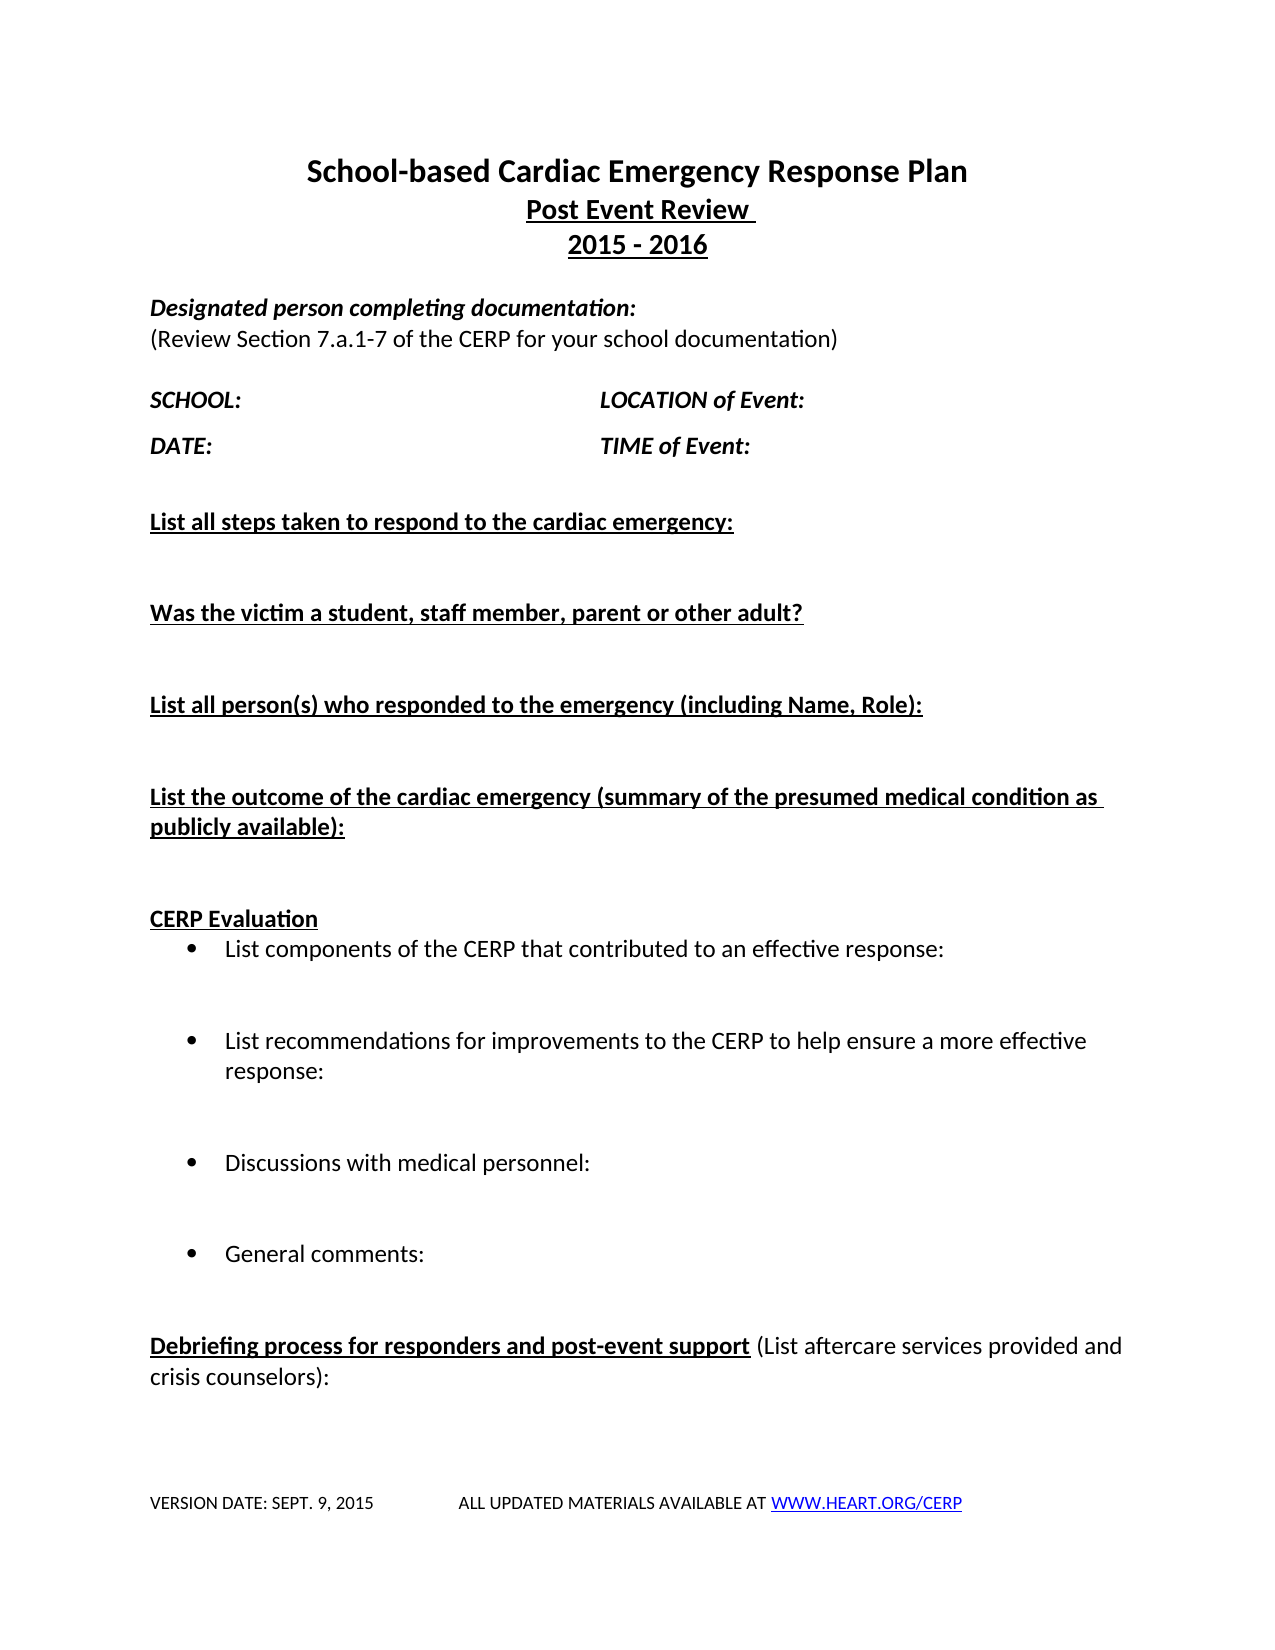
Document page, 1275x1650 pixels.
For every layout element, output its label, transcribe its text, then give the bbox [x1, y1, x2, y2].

list General comments: [187, 1238, 1125, 1269]
text List all steps taken to respond to the cardiac emergency: [150, 506, 1125, 537]
text List all person(s) who responded to the emergency (including Name, Role): [150, 689, 1125, 720]
list List components of the CERP that contributed to an effective response: [187, 933, 1125, 964]
text Post Event Review [150, 191, 1125, 226]
text Designated person completing documentation: [150, 292, 1125, 323]
text Was the victim a student, staff member, parent or other adult? [150, 598, 1125, 628]
text (Review Section 7.a.1-7 of the CERP for your school documentation) [150, 323, 1125, 353]
text 2015 - 2016 [150, 226, 1125, 262]
text SCHOOL: LOCATION of Event: [150, 384, 1125, 414]
text CERP Evaluation [150, 903, 1125, 933]
text School-based Cardiac Emergency Response Plan [150, 150, 1125, 191]
text DATE: TIME of Event: [150, 430, 1125, 460]
text List the outcome of the cardiac emergency (summary of the presumed medical condition as publicly available): [150, 781, 1125, 842]
list Discussions with medical personnel: [187, 1147, 1125, 1177]
text Debriefing process for responders and post-event support (List aftercare services provided and crisis counselors): [150, 1330, 1125, 1391]
list List recommendations for improvements to the CERP to help ensure a more effective response: [187, 1025, 1125, 1086]
